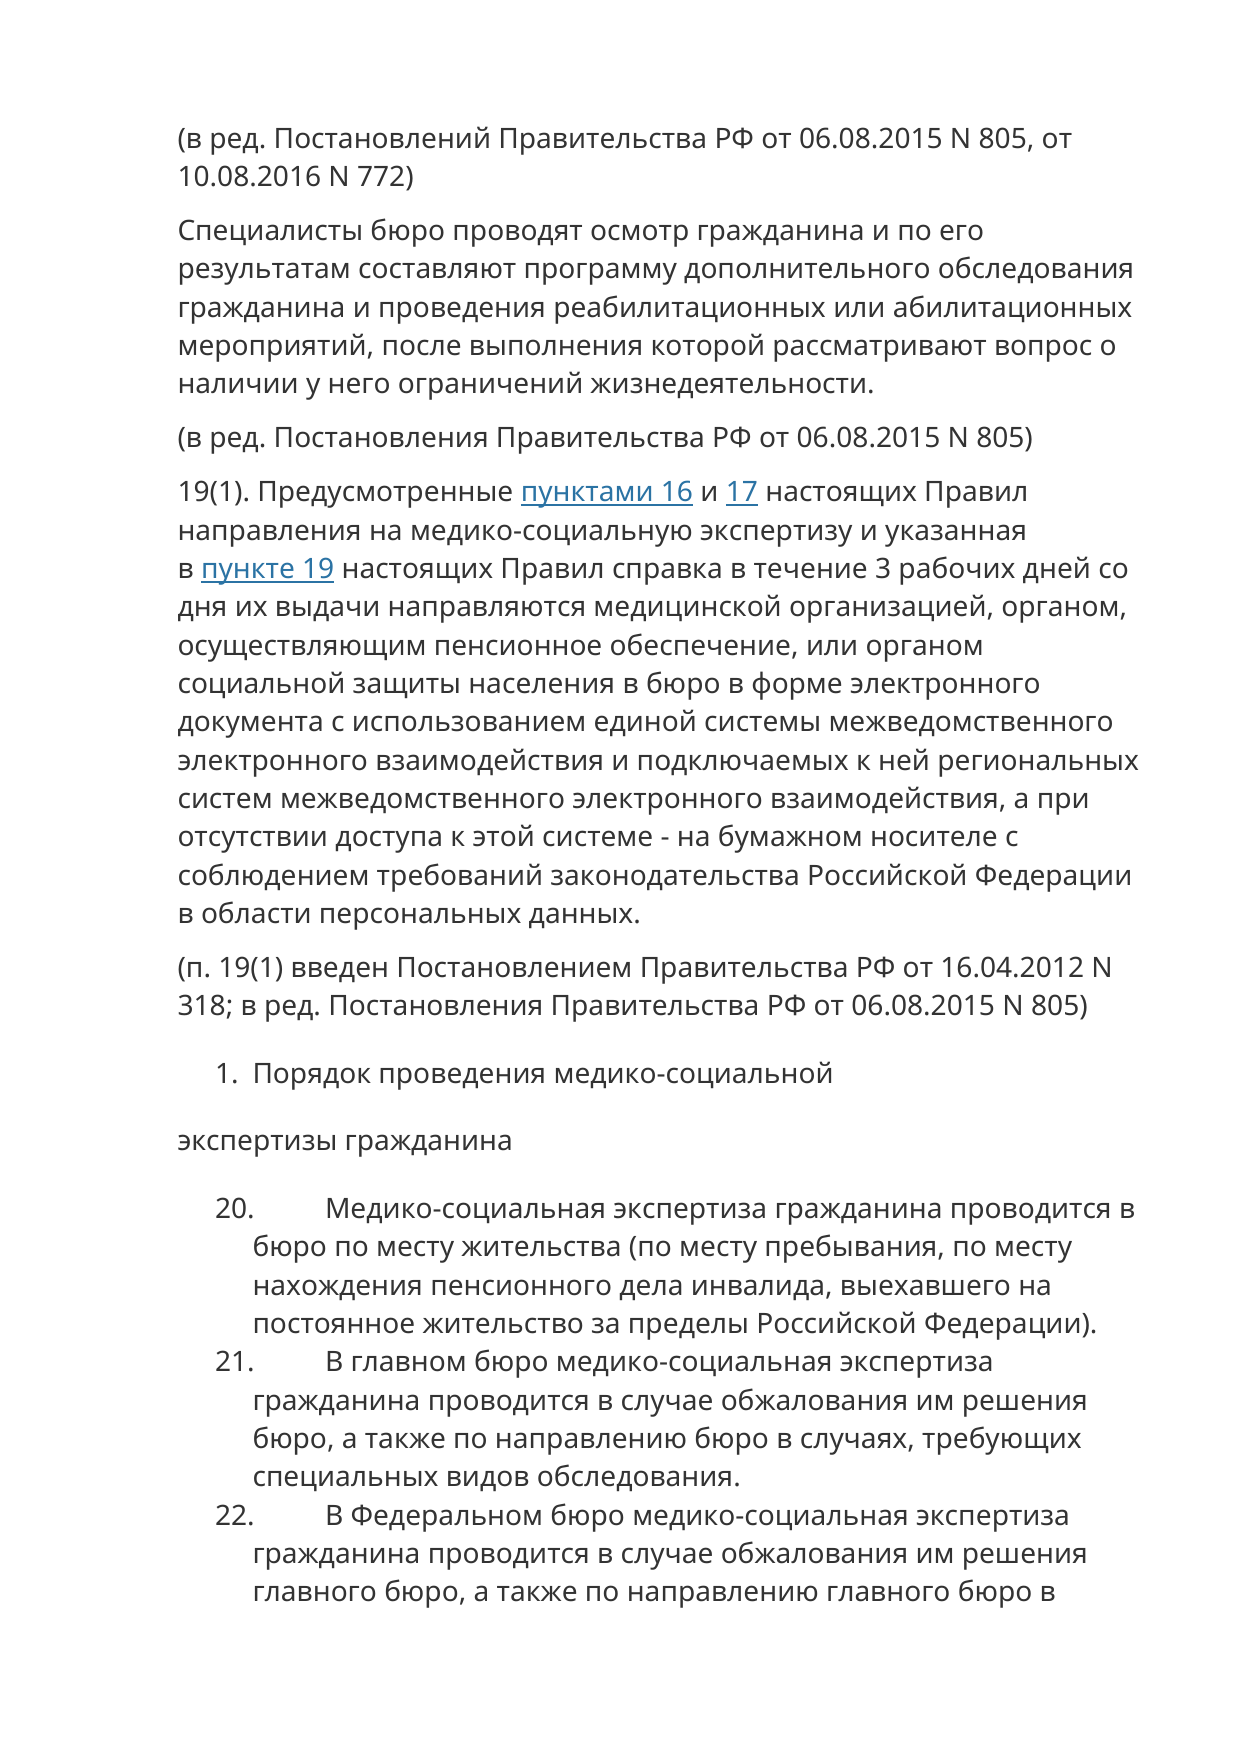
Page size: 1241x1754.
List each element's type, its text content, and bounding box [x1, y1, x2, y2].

text (п. 19(1) введен Постановлением Правительства РФ от 16.04.2012 N 318; в ред. Постановления Правительства РФ от 06.08.2015 N 805) [177, 947, 1152, 1024]
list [215, 1495, 1152, 1610]
list Медико-социальная экспертиза гражданина проводится в бюро по месту жительства (по месту пребывания, по месту нахождения пенсионного дела инвалида, выехавшего на постоянное жительство за пределы Российской Федерации). [215, 1188, 1152, 1341]
text 19(1). Предусмотренные пунктами 16 и 17 настоящих Правил направления на медико-социальную экспертизу и указанная в пункте 19 настоящих Правил справка в течение 3 рабочих дней со дня их выдачи направляются медицинской организацией, органом, осуществляющим пенсионное обеспечение, или органом социальной защиты населения в бюро в форме электронного документа с использованием единой системы межведомственного электронного взаимодействия и подключаемых к ней региональных систем межведомственного электронного взаимодействия, а при отсутствии доступа к этой системе - на бумажном носителе с соблюдением требований законодательства Российской Федерации в области персональных данных. [177, 472, 1152, 932]
text Специалисты бюро проводят осмотр гражданина и по его результатам составляют программу дополнительного обследования гражданина и проведения реабилитационных или абилитационных мероприятий, после выполнения которой рассматривают вопрос о наличии у него ограничений жизнедеятельности. [177, 210, 1152, 402]
text экспертизы гражданина [177, 1121, 1152, 1159]
text (в ред. Постановлений Правительства РФ от 06.08.2015 N 805, от 10.08.2016 N 772) [177, 118, 1152, 195]
text (в ред. Постановления Правительства РФ от 06.08.2015 N 805) [177, 418, 1152, 456]
list Порядок проведения медико-социальной [215, 1053, 1152, 1091]
list В главном бюро медико-социальная экспертиза гражданина проводится в случае обжалования им решения бюро, а также по направлению бюро в случаях, требующих специальных видов обследования. [215, 1341, 1152, 1495]
